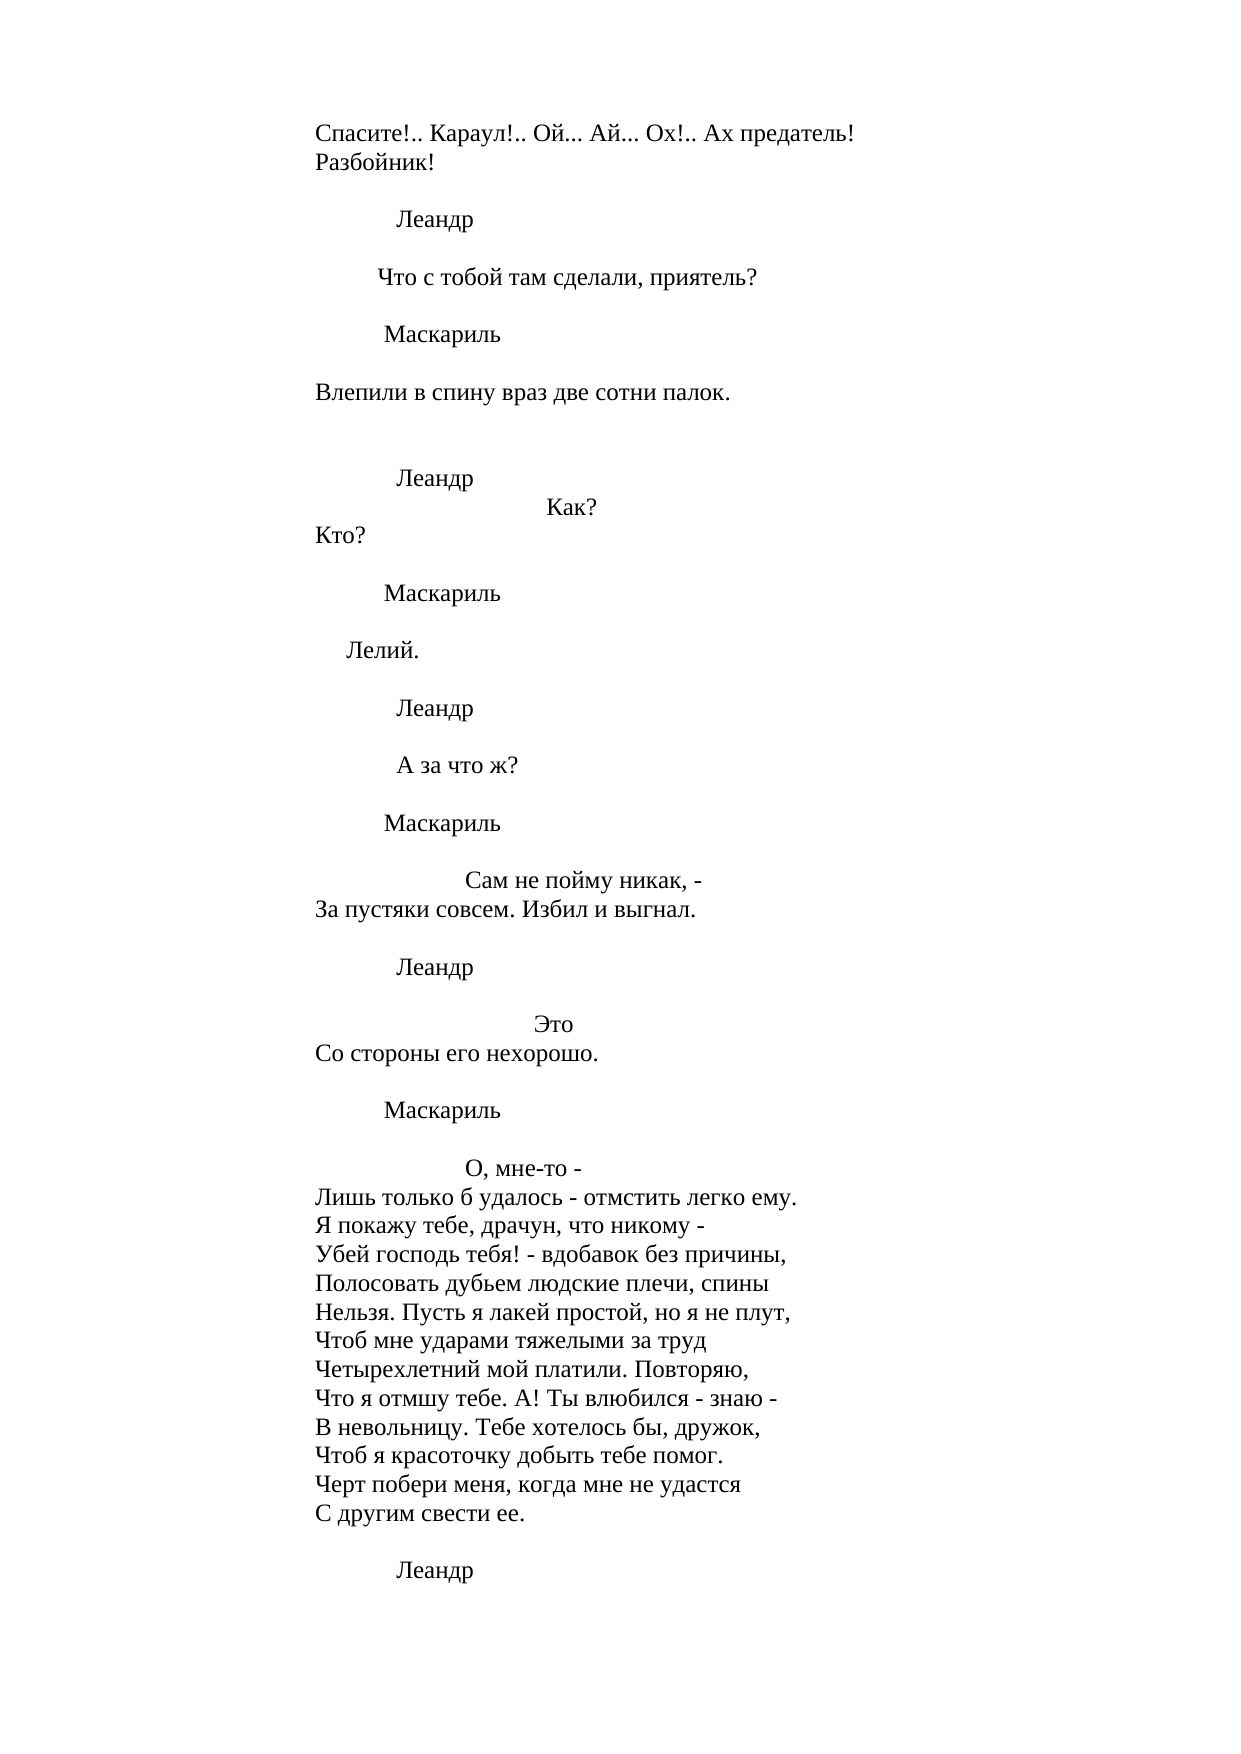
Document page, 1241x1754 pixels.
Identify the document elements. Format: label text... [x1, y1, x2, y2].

text С другим свести ее. [177, 1498, 1152, 1527]
text Кто? [177, 521, 1152, 549]
text Сам не пойму никак, - [177, 866, 1152, 894]
text Что я отмшу тебе. А! Ты влюбился - знаю - [177, 1383, 1152, 1412]
text Леандр [177, 463, 1152, 492]
text Маскариль [177, 319, 1152, 348]
text В невольницу. Тебе хотелось бы, дружок, [177, 1412, 1152, 1441]
text Маскариль [177, 808, 1152, 837]
text Черт побери меня, когда мне не удастся [177, 1469, 1152, 1498]
text Со стороны его нехорошо. [177, 1038, 1152, 1067]
text О, мне-то - [177, 1153, 1152, 1182]
text Это [177, 1009, 1152, 1038]
text Лелий. [177, 636, 1152, 664]
text Как? [177, 492, 1152, 521]
text За пустяки совсем. Избил и выгнал. [177, 894, 1152, 923]
text Убей господь тебя! - вдобавок без причины, [177, 1239, 1152, 1268]
text Влепили в спину враз две сотни палок. [177, 377, 1152, 406]
text Леандр [177, 204, 1152, 233]
text Разбойник! [177, 147, 1152, 176]
text Леандр [177, 952, 1152, 981]
text Спасите!.. Караул!.. Ой... Ай... Ох!.. Ах предатель! [177, 118, 1152, 147]
text А за что ж? [177, 751, 1152, 779]
text Маскариль [177, 578, 1152, 607]
text Я покажу тебе, драчун, что никому - [177, 1211, 1152, 1239]
text Леандр [177, 693, 1152, 722]
text Чтоб я красоточку добыть тебе помог. [177, 1441, 1152, 1469]
text Четырехлетний мой платили. Повторяю, [177, 1354, 1152, 1383]
text Полосовать дубьем людские плечи, спины [177, 1268, 1152, 1297]
text Нельзя. Пусть я лакей простой, но я не плут, [177, 1297, 1152, 1326]
text Что с тобой там сделали, приятель? [177, 262, 1152, 291]
text Чтоб мне ударами тяжелыми за труд [177, 1326, 1152, 1354]
text Леандр [177, 1556, 1152, 1584]
text Маскариль [177, 1096, 1152, 1124]
text Лишь только б удалось - отмстить легко ему. [177, 1182, 1152, 1211]
